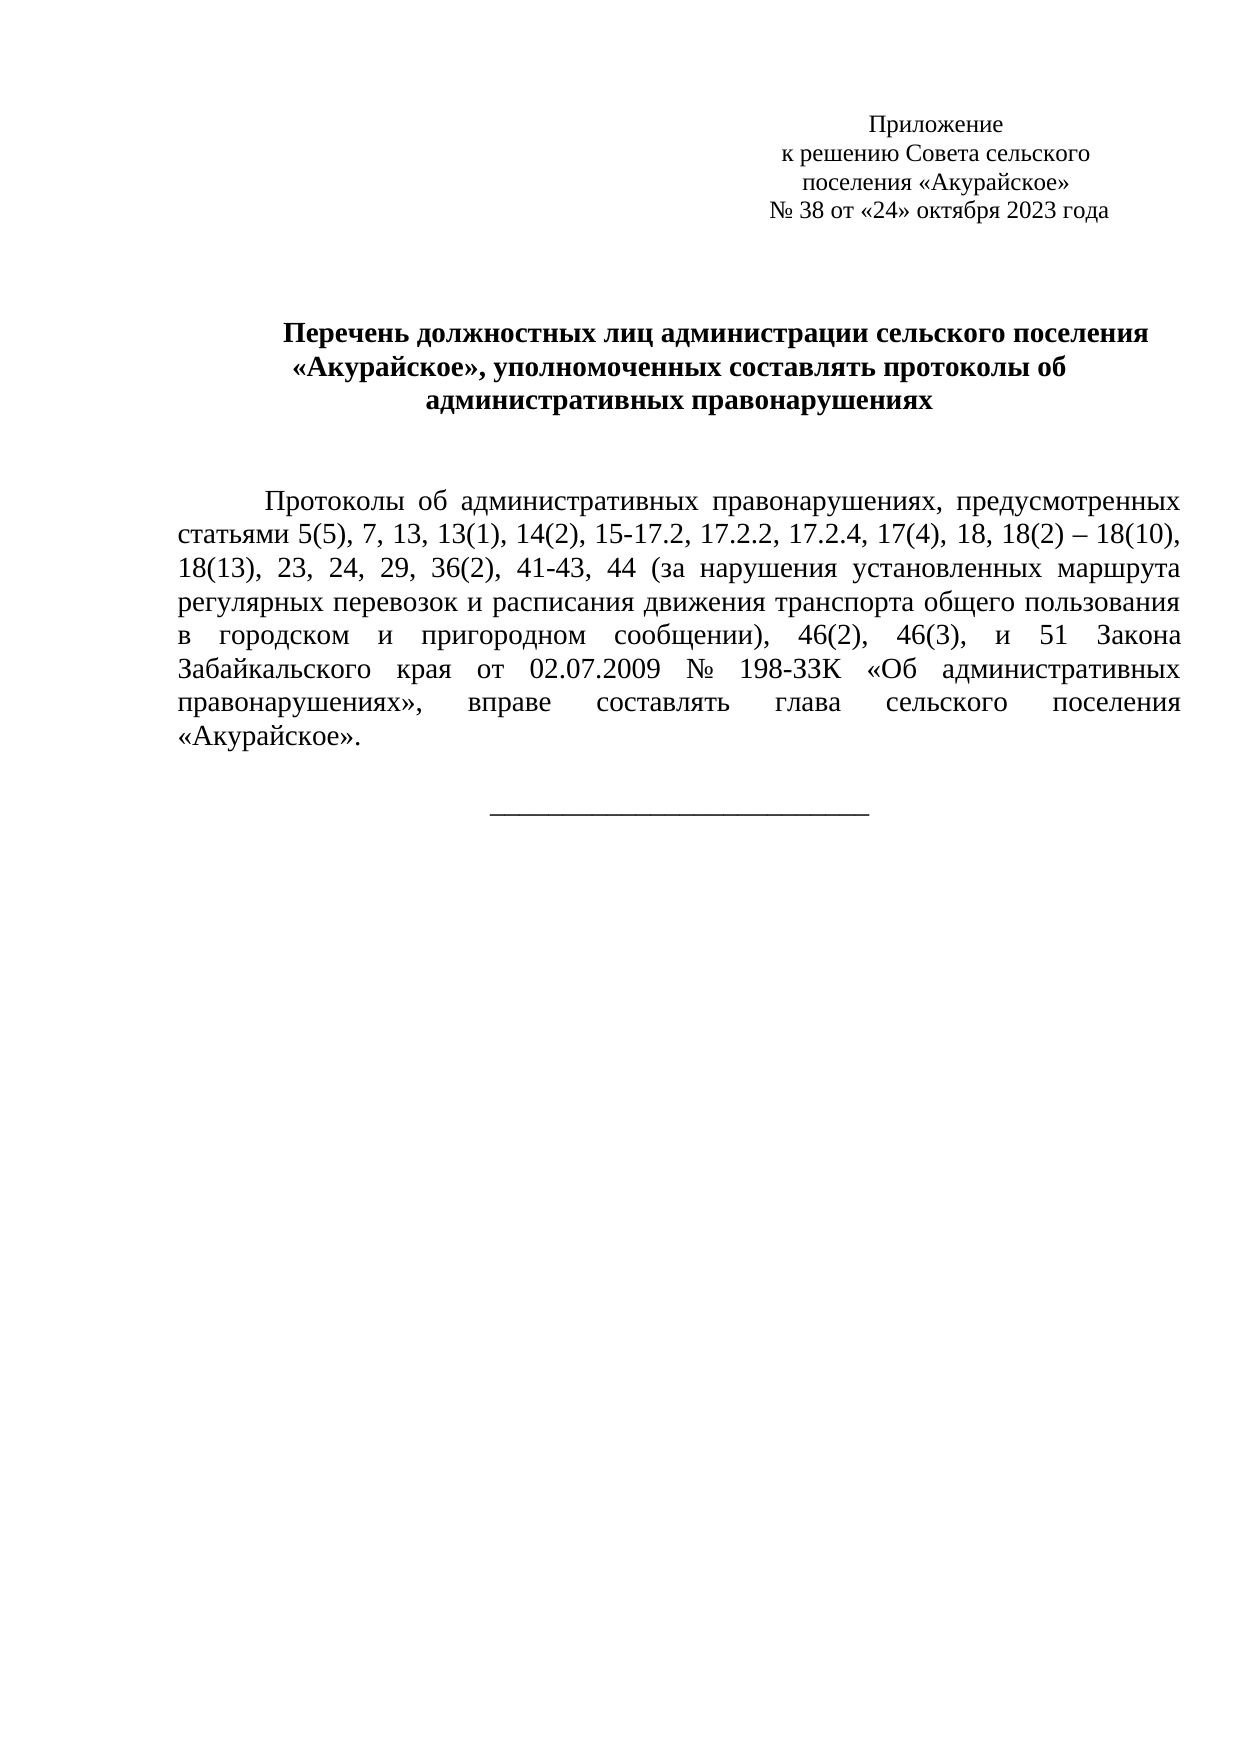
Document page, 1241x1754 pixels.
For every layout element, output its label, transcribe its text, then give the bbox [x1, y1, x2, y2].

text Перечень должностных лиц администрации сельского поселения «Акурайское», уполномоченных составлять протоколы об административных правонарушениях [177, 315, 1181, 416]
text Протоколы об административных правонарушениях, предусмотренных статьями 5(5), 7, 13, 13(1), 14(2), 15-17.2, 17.2.2, 17.2.4, 17(4), 18, 18(2) – 18(10), 18(13), 23, 24, 29, 36(2), 41-43, 44 (за нарушения установленных маршрута регулярных перевозок и расписания движения транспорта общего пользования в городском и пригородном сообщении), 46(2), 46(3), и 51 Закона Забайкальского края от 02.07.2009 № 198-ЗЗК «Об административных правонарушениях», вправе составлять глава сельского поселения «Акурайское». [177, 483, 1181, 751]
text __________________________ [177, 785, 1181, 818]
